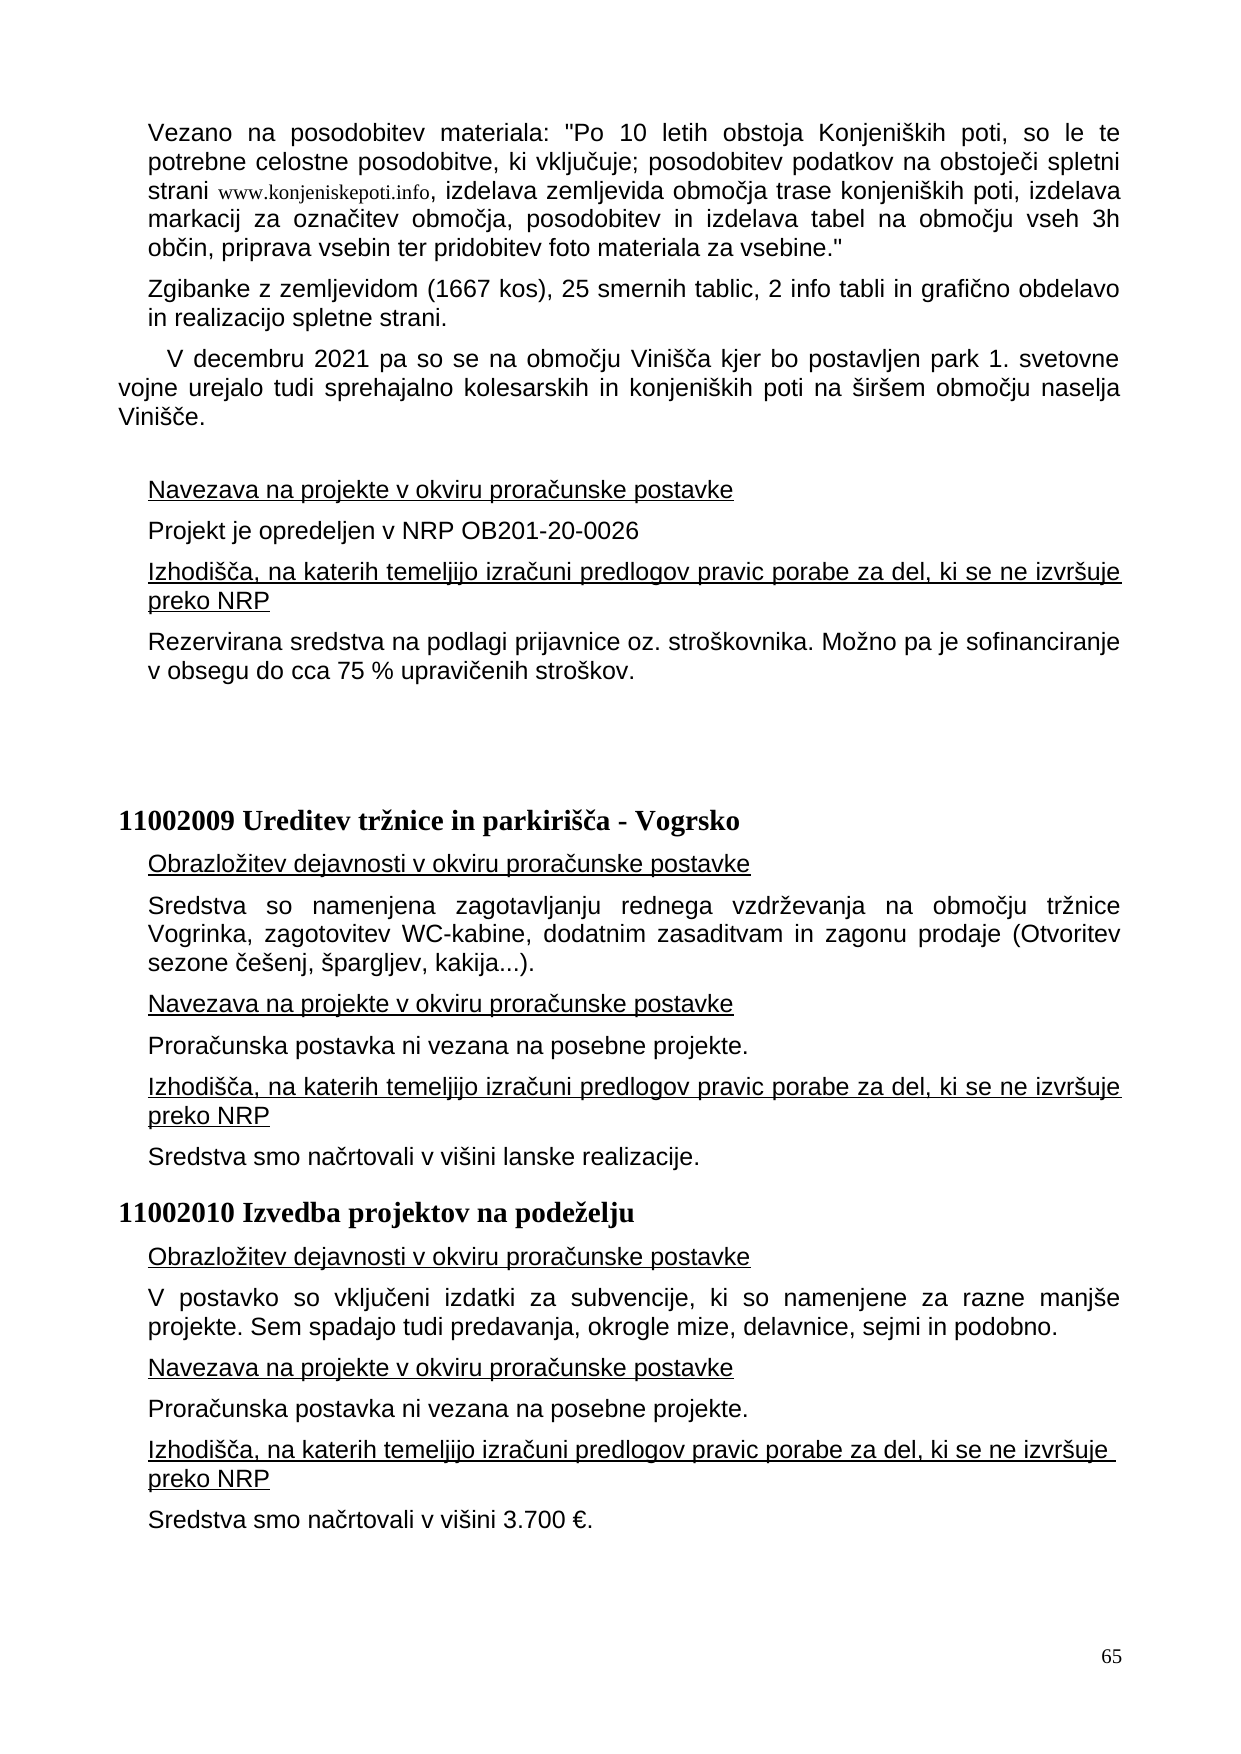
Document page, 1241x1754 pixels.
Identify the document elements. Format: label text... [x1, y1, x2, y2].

text V postavko so vključeni izdatki za subvencije, ki so namenjene za razne manjše projekte. Sem spadajo tudi predavanja, okrogle mize, delavnice, sejmi in podobno. [148, 1283, 1122, 1340]
subtitle Izhodišča, na katerih temeljijo izračuni predlogov pravic porabe za del, ki se ne izvršuje preko NRP [148, 1435, 1122, 1493]
text Projekt je opredeljen v NRP OB201-20-0026 [148, 516, 1122, 545]
subtitle Obrazložitev dejavnosti v okviru proračunske postavke [148, 849, 1122, 878]
subtitle 11002010 Izvedba projektov na podeželju [118, 1196, 1122, 1229]
text Sredstva smo načrtovali v višini lanske realizacije. [148, 1142, 1122, 1171]
subtitle Izhodišča, na katerih temeljijo izračuni predlogov pravic porabe za del, ki se ne izvršuje preko NRP [148, 1072, 1122, 1097]
text Proračunska postavka ni vezana na posebne projekte. [148, 1394, 1122, 1423]
subtitle Obrazložitev dejavnosti v okviru proračunske postavke [148, 1242, 1122, 1270]
subtitle Izhodišča, na katerih temeljijo izračuni predlogov pravic porabe za del, ki se ne izvršuje preko NRP [148, 584, 1122, 615]
subtitle Izhodišča, na katerih temeljijo izračuni predlogov pravic porabe za del, ki se ne izvršuje preko NRP [148, 557, 1122, 582]
text Sredstva smo načrtovali v višini 3.700 €. [148, 1505, 1122, 1534]
subtitle Navezava na projekte v okviru proračunske postavke [148, 1353, 1122, 1382]
text Rezervirana sredstva na podlagi prijavnice oz. stroškovnika. Možno pa je sofinanciranje v obsegu do cca 75 % upravičenih stroškov. [148, 627, 1122, 685]
text Zgibanke z zemljevidom (1667 kos), 25 smernih tablic, 2 info tabli in grafično obdelavo in realizacijo spletne strani. [148, 274, 1122, 332]
text Sredstva so namenjena zagotavljanju rednega vzdrževanja na območju tržnice Vogrinka, zagotovitev WC-kabine, dodatnim zasaditvam in zagonu prodaje (Otvoritev sezone češenj, špargljev, kakija...). [148, 891, 1122, 977]
text Proračunska postavka ni vezana na posebne projekte. [148, 1031, 1122, 1059]
subtitle Navezava na projekte v okviru proračunske postavke [148, 475, 1122, 503]
subtitle Izhodišča, na katerih temeljijo izračuni predlogov pravic porabe za del, ki se ne izvršuje preko NRP [148, 1098, 1122, 1129]
subtitle Navezava na projekte v okviru proračunske postavke [148, 989, 1122, 1018]
subtitle 11002009 Ureditev tržnice in parkirišča - Vogrsko [118, 803, 1122, 837]
text Vezano na posodobitev materiala: "Po 10 letih obstoja Konjeniških poti, so le te potrebne celostne posodobitve, ki vključuje; posodobitev podatkov na obstoječi spletni strani www.konjeniskepoti.info, izdelava zemljevida območja trase konjeniških poti, izdelava markacij za označitev območja, posodobitev in izdelava tabel na območju vseh 3h občin, priprava vsebin ter pridobitev foto materiala za vsebine." [148, 118, 1122, 262]
text V decembru 2021 pa so se na območju Vinišča kjer bo postavljen park 1. svetovne vojne urejalo tudi sprehajalno kolesarskih in konjeniških poti na širšem območju naselja Vinišče. [118, 344, 1122, 431]
